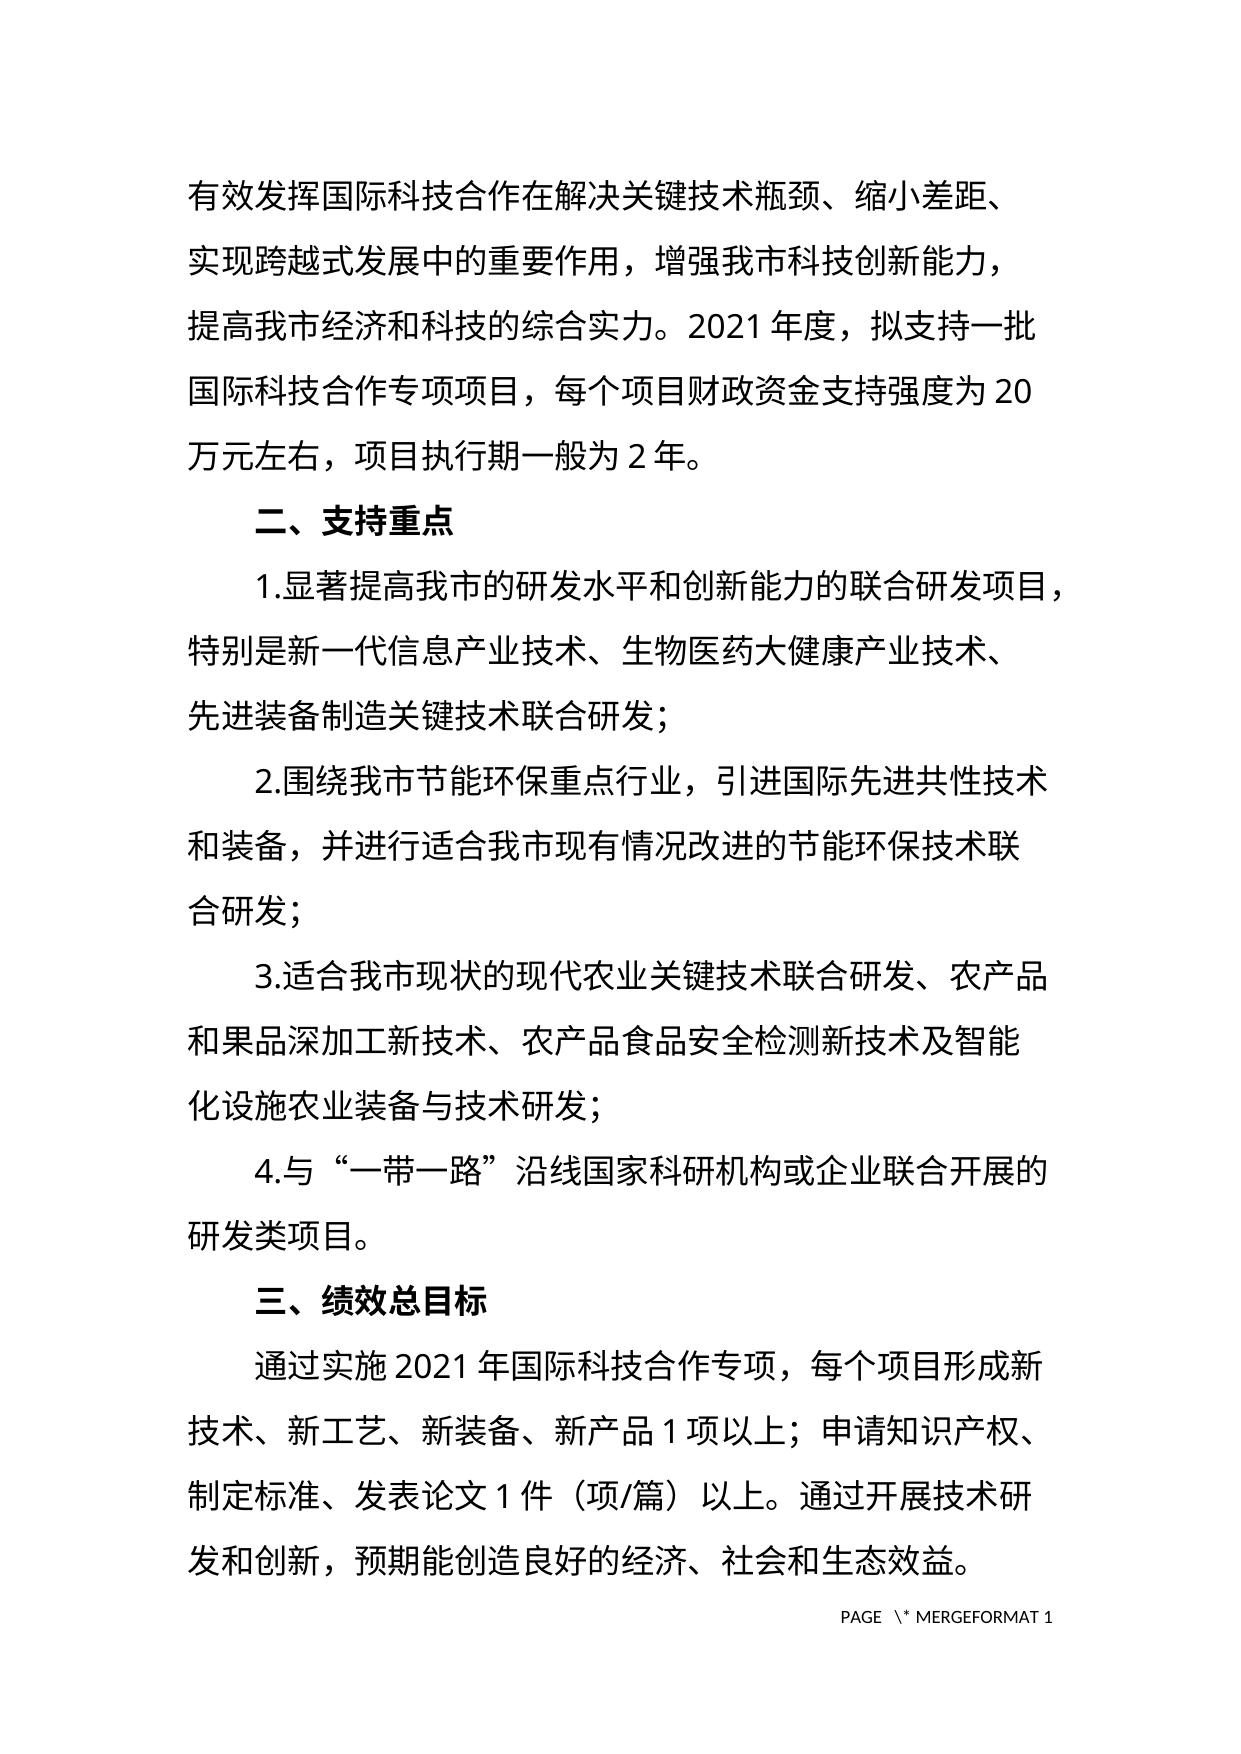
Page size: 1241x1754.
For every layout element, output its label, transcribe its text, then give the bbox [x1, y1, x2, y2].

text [187, 162, 1053, 487]
text 二、支持重点 [187, 487, 1053, 552]
text 1.显著提高我市的研发水平和创新能力的联合研发项目，特别是新一代信息产业技术、生物医药大健康产业技术、先进装备制造关键技术联合研发； [187, 552, 1053, 747]
text 通过实施2021年国际科技合作专项，每个项目形成新技术、新工艺、新装备、新产品1项以上；申请知识产权、制定标准、发表论文1件（项/篇）以上。通过开展技术研发和创新，预期能创造良好的经济、社会和生态效益。 [187, 1332, 1053, 1592]
text 4.与“一带一路”沿线国家科研机构或企业联合开展的研发类项目。 [187, 1137, 1053, 1267]
text 三、绩效总目标 [187, 1267, 1053, 1332]
text 2.围绕我市节能环保重点行业，引进国际先进共性技术和装备，并进行适合我市现有情况改进的节能环保技术联合研发； [187, 747, 1053, 942]
text 3.适合我市现状的现代农业关键技术联合研发、农产品和果品深加工新技术、农产品食品安全检测新技术及智能化设施农业装备与技术研发； [187, 942, 1053, 1137]
